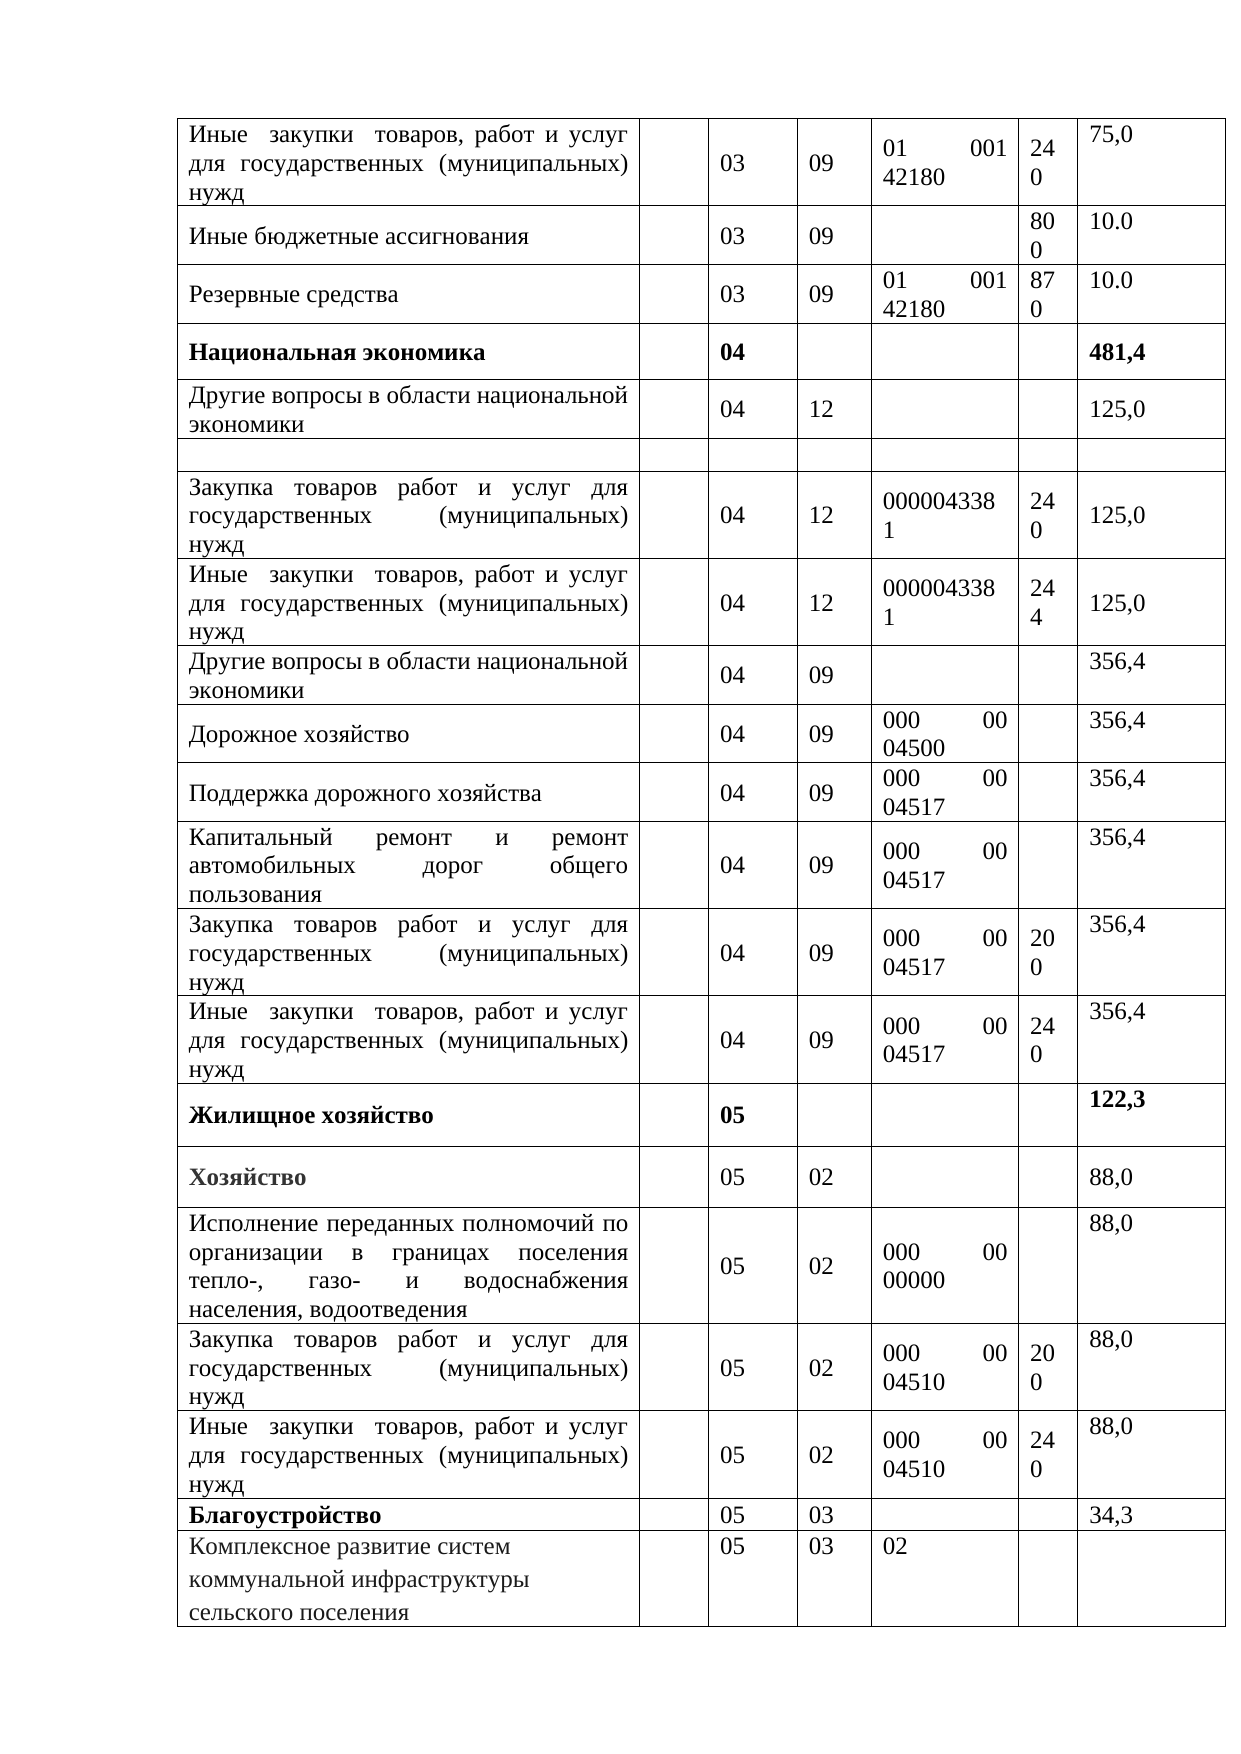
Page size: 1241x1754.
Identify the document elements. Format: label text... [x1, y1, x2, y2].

table_cell [640, 472, 708, 558]
table_cell 240 [1019, 119, 1077, 205]
table_cell 04 [709, 380, 797, 438]
table_cell 03 [709, 265, 797, 322]
table_cell 122,3 [1078, 1084, 1225, 1146]
table_cell 88,0 [1078, 1324, 1225, 1410]
table_cell 09 [798, 206, 871, 264]
table_cell [872, 206, 1018, 264]
table_cell 200 [1019, 909, 1077, 995]
table_cell [640, 380, 708, 438]
table_cell 05 [709, 1411, 797, 1497]
table_cell 02 [798, 1208, 871, 1323]
table_cell 02 [798, 1147, 871, 1207]
table_cell 04 [709, 763, 797, 821]
table_cell [640, 324, 708, 379]
table_cell 12 [798, 380, 871, 438]
table_cell Другие вопросы в области национальной экономики [178, 646, 639, 704]
table_cell 75,0 [1078, 119, 1225, 205]
table_cell Благоустройство [178, 1499, 639, 1530]
table_cell 09 [798, 996, 871, 1083]
table_cell [1078, 1531, 1225, 1626]
table_cell 04 [709, 822, 797, 908]
table_cell 356,4 [1078, 646, 1225, 704]
table_cell 04 [709, 324, 797, 379]
table_cell 356,4 [1078, 909, 1225, 995]
table_cell [640, 1147, 708, 1207]
table_cell 05 [709, 1324, 797, 1410]
table_cell [872, 324, 1018, 379]
table_cell [640, 439, 708, 471]
table_cell 03 [709, 119, 797, 205]
table_cell Закупка товаров работ и услуг для государственных (муниципальных) нужд [178, 909, 639, 995]
table_cell 04 [709, 705, 797, 762]
table_cell 09 [798, 763, 871, 821]
table_cell [640, 1084, 708, 1146]
table_cell Закупка товаров работ и услуг для государственных (муниципальных) нужд [178, 1324, 639, 1410]
table_cell 000 00 00000 [872, 1208, 1018, 1323]
table_cell 02 [798, 1324, 871, 1410]
table_cell 12 [798, 559, 871, 645]
table_cell 02 [798, 1411, 871, 1497]
table_cell 000 00 04517 [872, 909, 1018, 995]
table_cell [872, 380, 1018, 438]
table_cell 800 [1019, 206, 1077, 264]
table_cell [640, 1208, 708, 1323]
table_cell Резервные средства [178, 265, 639, 322]
table_cell 04 [709, 559, 797, 645]
table_cell [640, 1499, 708, 1530]
table_cell 34,3 [1078, 1499, 1225, 1530]
table_cell [640, 206, 708, 264]
table_cell 09 [798, 705, 871, 762]
table_cell Жилищное хозяйство [178, 1084, 639, 1146]
table_cell [1019, 705, 1077, 762]
table_cell 356,4 [1078, 705, 1225, 762]
table_cell 000 00 04510 [872, 1411, 1018, 1497]
table_cell [1019, 324, 1077, 379]
table_cell [798, 439, 871, 471]
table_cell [178, 1531, 639, 1626]
table_cell 0000043381 [872, 559, 1018, 645]
table_cell 04 [709, 646, 797, 704]
table_cell 481,4 [1078, 324, 1225, 379]
table_cell [1019, 439, 1077, 471]
table_cell 05 [709, 1531, 797, 1626]
table_cell [872, 1499, 1018, 1530]
table_cell [1019, 822, 1077, 908]
table_cell 200 [1019, 1324, 1077, 1410]
table_cell [1019, 763, 1077, 821]
table_cell [640, 1411, 708, 1497]
table_cell [640, 996, 708, 1083]
table_cell Дорожное хозяйство [178, 705, 639, 762]
table_cell 356,4 [1078, 996, 1225, 1083]
table_cell 240 [1019, 996, 1077, 1083]
table_cell [1019, 1208, 1077, 1323]
table_cell [1019, 646, 1077, 704]
table_cell 88,0 [1078, 1208, 1225, 1323]
table_cell [640, 559, 708, 645]
table_cell [178, 439, 639, 471]
table_cell [872, 646, 1018, 704]
table_cell 09 [798, 119, 871, 205]
table_cell 01 001 42180 [872, 265, 1018, 322]
table_cell Иные бюджетные ассигнования [178, 206, 639, 264]
table_cell 0000043381 [872, 472, 1018, 558]
table_cell [640, 646, 708, 704]
table_cell [640, 705, 708, 762]
table_cell Иные закупки товаров, работ и услуг для государственных (муниципальных) нужд [178, 119, 639, 205]
table_cell 10.0 [1078, 265, 1225, 322]
table_cell 000 00 04517 [872, 996, 1018, 1083]
table_cell [1019, 1147, 1077, 1207]
table_cell [640, 1324, 708, 1410]
table_cell [872, 1147, 1018, 1207]
table_cell [1019, 1084, 1077, 1146]
table_cell [709, 439, 797, 471]
table_cell 12 [798, 472, 871, 558]
table_cell 09 [798, 646, 871, 704]
table_cell 000 00 04517 [872, 763, 1018, 821]
table_cell 240 [1019, 472, 1077, 558]
table_cell 10.0 [1078, 206, 1225, 264]
table_cell 05 [709, 1147, 797, 1207]
table_cell [1078, 439, 1225, 471]
table_cell 870 [1019, 265, 1077, 322]
table_cell [798, 324, 871, 379]
table_cell [798, 1084, 871, 1146]
table_cell 04 [709, 996, 797, 1083]
table_cell [1019, 1499, 1077, 1530]
table_cell 09 [798, 822, 871, 908]
table_cell 125,0 [1078, 472, 1225, 558]
table_cell 88,0 [1078, 1147, 1225, 1207]
table_cell 03 [798, 1499, 871, 1530]
table_cell 01 001 42180 [872, 119, 1018, 205]
table_cell [640, 119, 708, 205]
table_cell [640, 265, 708, 322]
table_cell [640, 909, 708, 995]
table_cell 125,0 [1078, 559, 1225, 645]
table_cell Иные закупки товаров, работ и услуг для государственных (муниципальных) нужд [178, 559, 639, 645]
table_cell 000 00 04517 [872, 822, 1018, 908]
table_cell [872, 439, 1018, 471]
table_cell 240 [1019, 1411, 1077, 1497]
table_cell [640, 763, 708, 821]
table_cell [1019, 1531, 1077, 1626]
table_cell 03 [798, 1531, 871, 1626]
table_cell 09 [798, 909, 871, 995]
table_cell [872, 1084, 1018, 1146]
table_cell [1019, 380, 1077, 438]
table_cell Хозяйство [178, 1147, 639, 1207]
table_cell [640, 822, 708, 908]
table_cell 356,4 [1078, 822, 1225, 908]
table_cell Исполнение переданных полномочий по организации в границах поселения тепло-, газо- и водоснабжения населения, водоотведения [178, 1208, 639, 1323]
table_cell Другие вопросы в области национальной экономики [178, 380, 639, 438]
table_cell Капитальный ремонт и ремонт автомобильных дорог общего пользования [178, 822, 639, 908]
table_cell [640, 1531, 708, 1626]
table_cell 356,4 [1078, 763, 1225, 821]
table_cell 05 [709, 1499, 797, 1530]
table_cell Иные закупки товаров, работ и услуг для государственных (муниципальных) нужд [178, 996, 639, 1083]
table_cell 05 [709, 1208, 797, 1323]
table_cell 05 [709, 1084, 797, 1146]
table_cell 000 00 04500 [872, 705, 1018, 762]
table_cell 04 [709, 909, 797, 995]
table_cell Иные закупки товаров, работ и услуг для государственных (муниципальных) нужд [178, 1411, 639, 1497]
table_cell Поддержка дорожного хозяйства [178, 763, 639, 821]
table_cell 02 [872, 1531, 1018, 1626]
table_cell 244 [1019, 559, 1077, 645]
table_cell 88,0 [1078, 1411, 1225, 1497]
table_cell 04 [709, 472, 797, 558]
table_cell Национальная экономика [178, 324, 639, 379]
table_cell 03 [709, 206, 797, 264]
table_cell Закупка товаров работ и услуг для государственных (муниципальных) нужд [178, 472, 639, 558]
table_cell 125,0 [1078, 380, 1225, 438]
table_cell 09 [798, 265, 871, 322]
table_cell 000 00 04510 [872, 1324, 1018, 1410]
